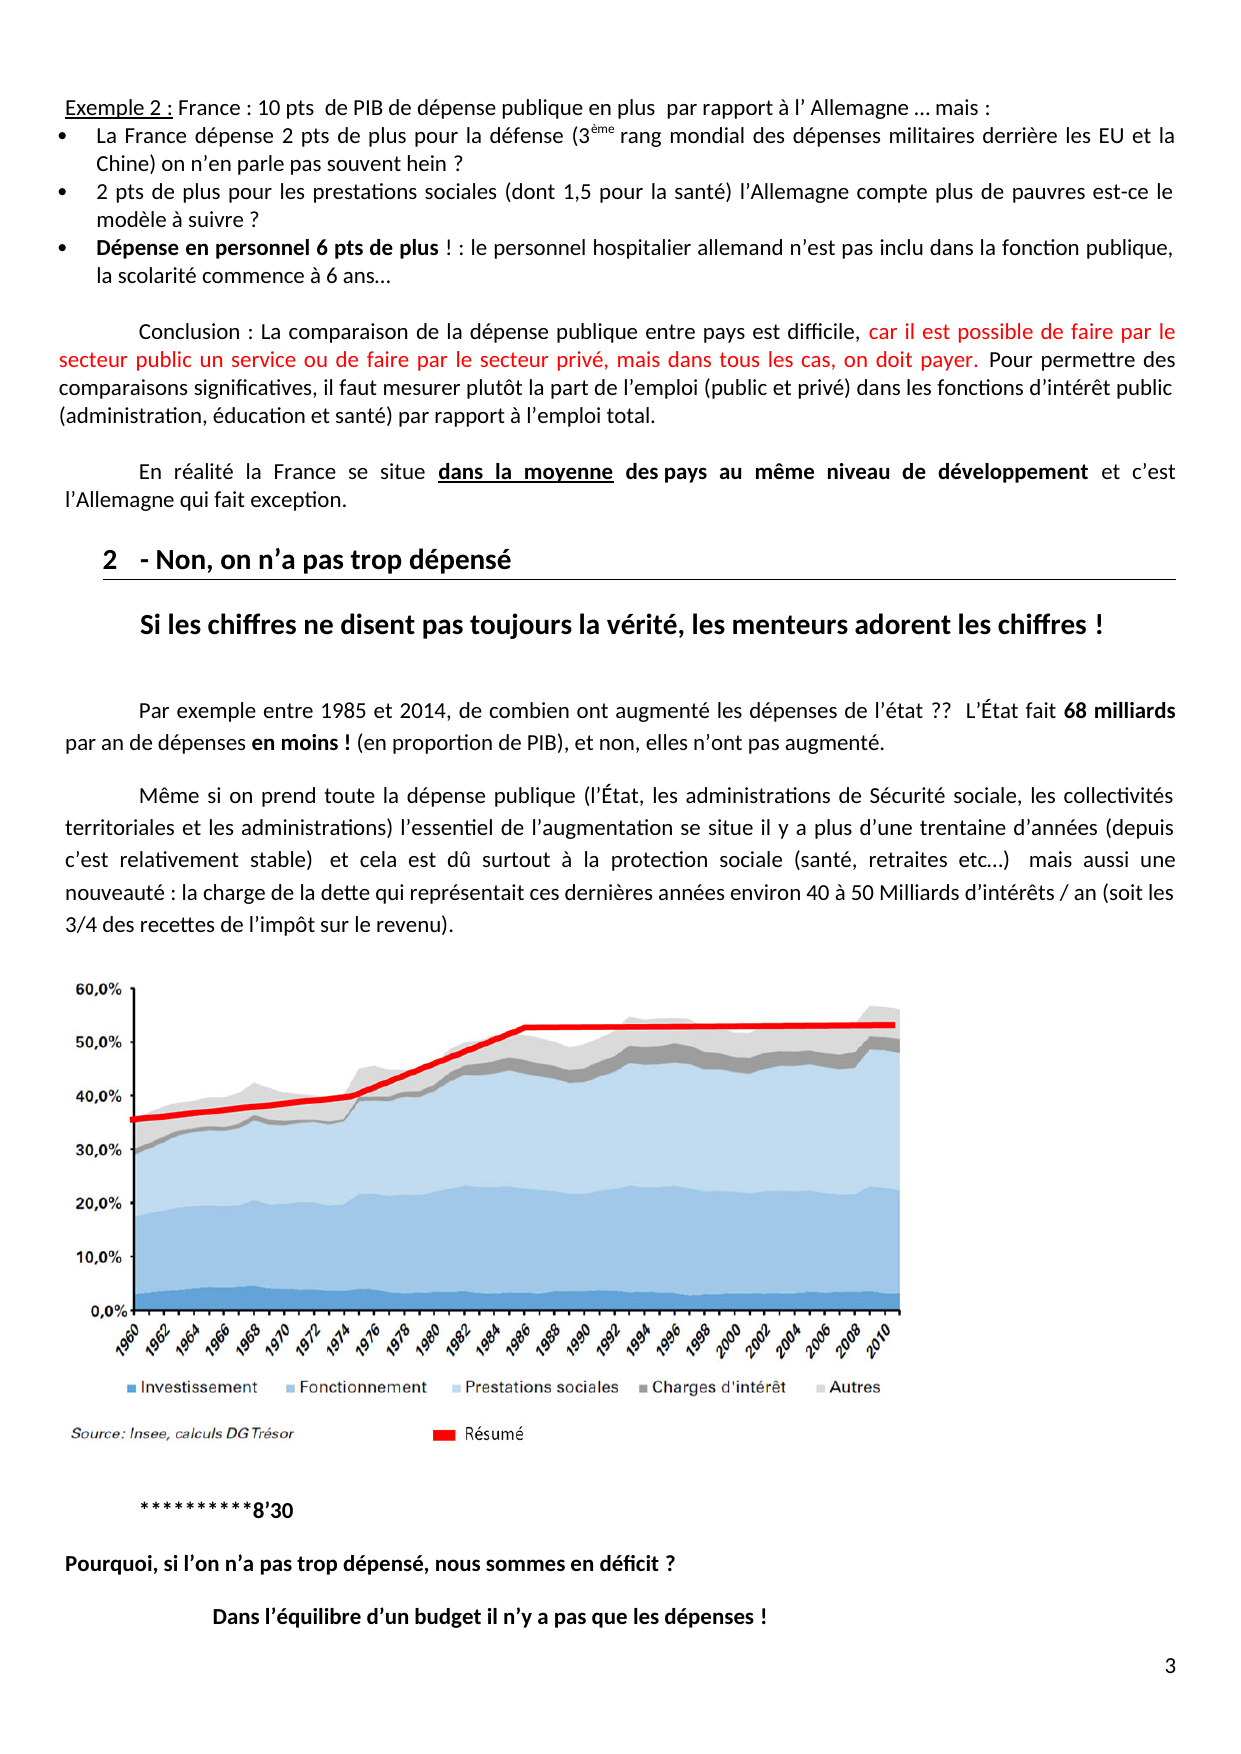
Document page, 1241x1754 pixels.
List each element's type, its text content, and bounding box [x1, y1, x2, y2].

list - Non, on n’a pas trop dépensé [102, 541, 1176, 580]
list Dépense en personnel 6 pts de plus ! : le personnel hospitalier allemand n’est pas inclu dans la fonction publique, la scolarité commence à 6 ans… [59, 233, 1176, 289]
text Conclusion : La comparaison de la dépense publique entre pays est difficile, car il est possible de faire par le secteur public un service ou de faire par le secteur privé, mais dans tous les cas, on doit payer. Pour permettre des comparaisons significatives, il faut mesurer plutôt la part de l’emploi (public et privé) dans les fonctions d’intérêt public (administration, éducation et santé) par rapport à l’emploi total. [59, 289, 1176, 429]
list Si les chiffres ne disent pas toujours la vérité, les menteurs adorent les chiffres ! [140, 606, 1176, 642]
text **********8’30 [65, 1496, 1176, 1524]
picture [65, 963, 913, 1472]
text Pourquoi, si l’on n’a pas trop dépensé, nous sommes en déficit ? [65, 1549, 1176, 1577]
list 2 pts de plus pour les prestations sociales (dont 1,5 pour la santé) l’Allemagne compte plus de pauvres est-ce le modèle à suivre ? [59, 177, 1176, 233]
text Exemple 2 : France : 10 pts de PIB de dépense publique en plus par rapport à l’ Allemagne … mais : [65, 93, 1176, 121]
text Par exemple entre 1985 et 2014, de combien ont augmenté les dépenses de l’état ?? L’État fait 68 milliards par an de dépenses en moins ! (en proportion de PIB), et non, elles n’ont pas augmenté. [65, 696, 1176, 756]
text Dans l’équilibre d’un budget il n’y a pas que les dépenses ! [65, 1602, 1176, 1630]
text En réalité la France se situe dans la moyenne des pays au même niveau de développement et c’est l’Allemagne qui fait exception. [65, 457, 1176, 513]
text Même si on prend toute la dépense publique (l’État, les administrations de Sécurité sociale, les collectivités territoriales et les administrations) l’essentiel de l’augmentation se situe il y a plus d’une trentaine d’années (depuis c’est relativement stable) et cela est dû surtout à la protection sociale (santé, retraites etc…) mais aussi une nouveauté : la charge de la dette qui représentait ces dernières années environ 40 à 50 Milliards d’intérêts / an (soit les 3/4 des recettes de l’impôt sur le revenu). [65, 781, 1176, 938]
list La France dépense 2 pts de plus pour la défense (3ème rang mondial des dépenses militaires derrière les EU et la Chine) on n’en parle pas souvent hein ? [59, 121, 1176, 177]
